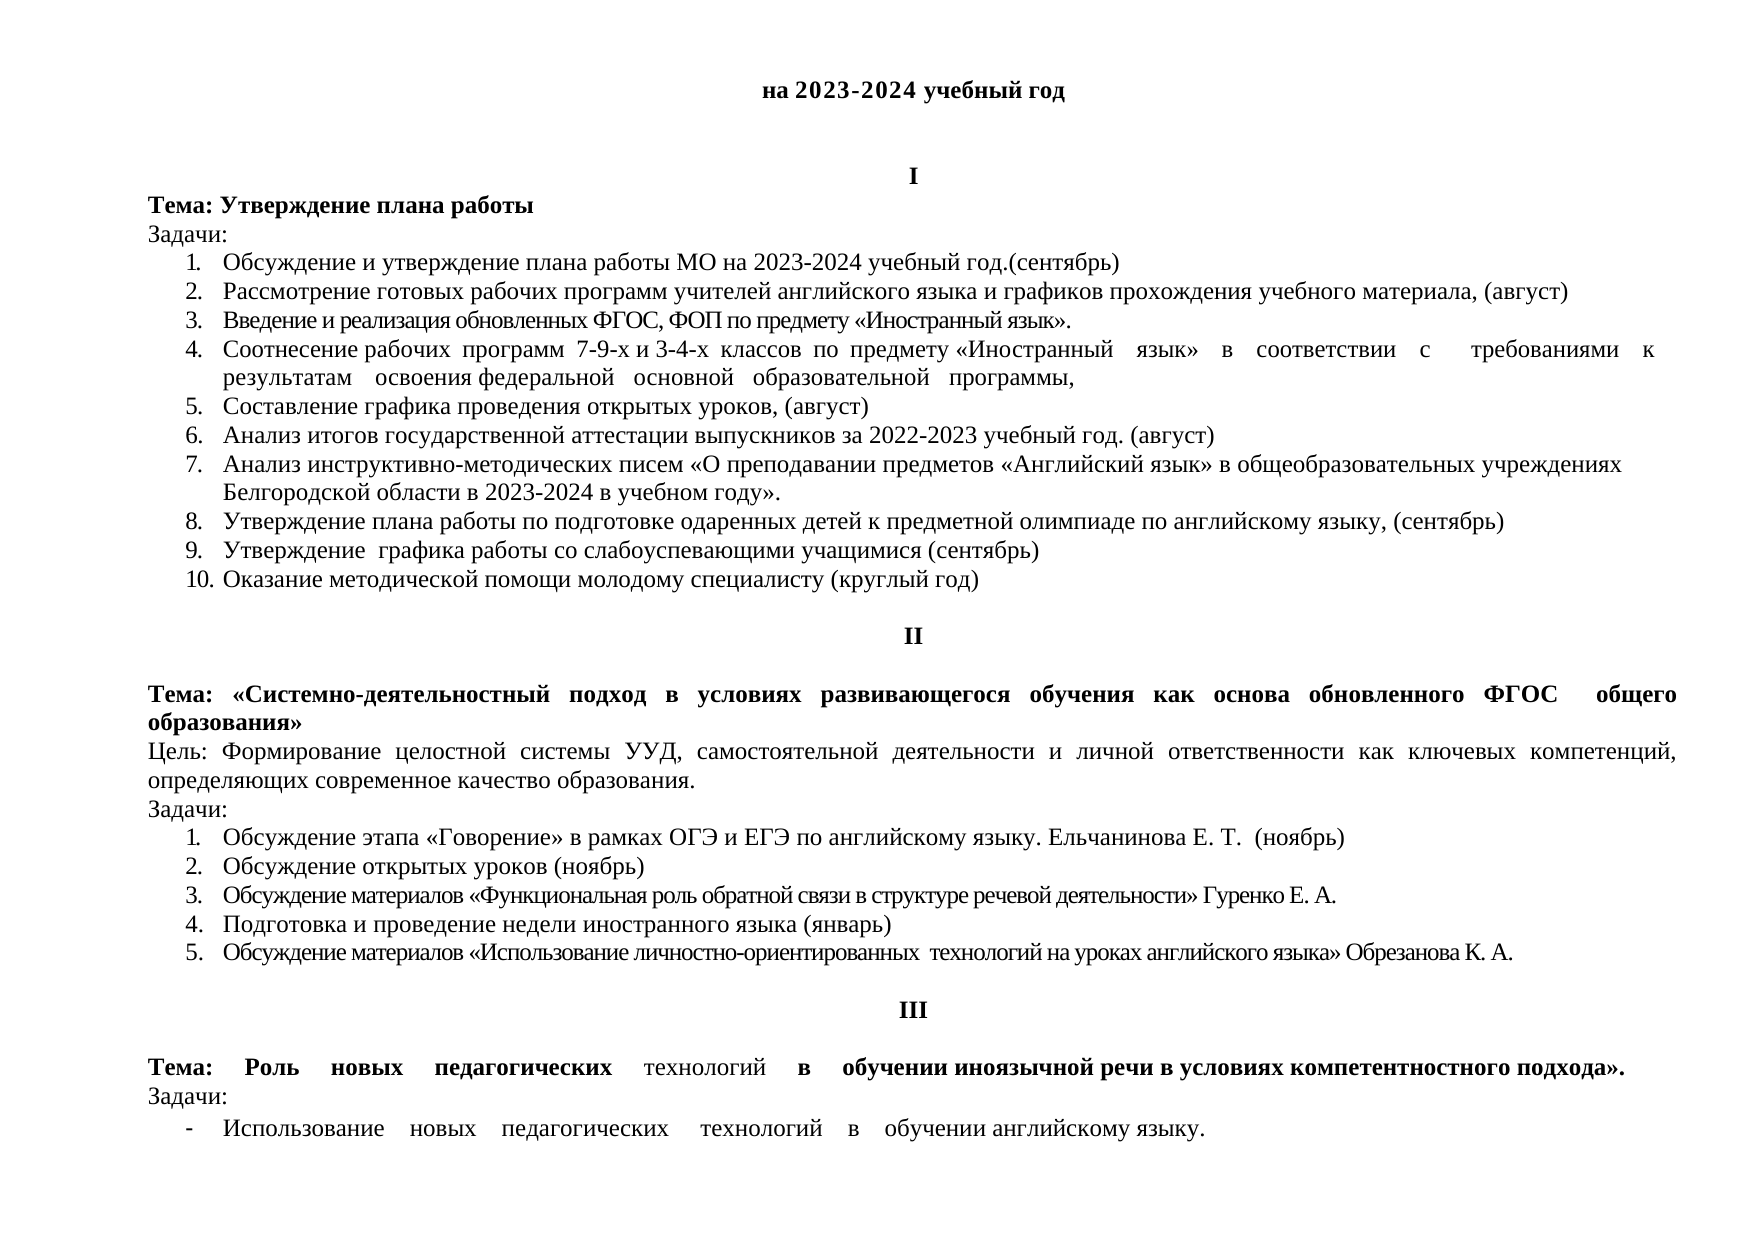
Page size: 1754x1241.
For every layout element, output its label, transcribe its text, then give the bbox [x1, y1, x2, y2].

text Тема: «Системно-деятельностный подход в условиях развивающегося обучения как основа обновленного ФГОС общего образования» [148, 679, 1679, 736]
text Задачи: [148, 794, 1679, 822]
list Обсуждение материалов «Функциональная роль обратной связи в структуре речевой деятельности» Гуренко Е. А. [185, 880, 1679, 909]
list Использование новых педагогических технологий в обучении английскому языку. [185, 1110, 1679, 1144]
text Тема: Роль новых педагогических технологий в обучении иноязычной речи в условиях компетентностного подхода». [148, 1052, 1679, 1081]
list Обсуждение этапа «Говорение» в рамках ОГЭ и ЕГЭ по английскому языку. Ельчанинова Е. Т. (ноябрь) [185, 822, 1679, 851]
list Обсуждение и утверждение плана работы МО на 2023-2024 учебный год.(сентябрь) [185, 247, 1679, 276]
list Обсуждение открытых уроков (ноябрь) [185, 851, 1679, 880]
list Анализ итогов государственной аттестации выпускников за 2022-2023 учебный год. (август) [185, 420, 1679, 449]
text Задачи: [148, 1081, 1679, 1110]
text III [148, 995, 1679, 1024]
list Рассмотрение готовых рабочих программ учителей английского языка и графиков прохождения учебного материала, (август) [185, 276, 1679, 305]
text Цель: Формирование целостной системы УУД, самостоятельной деятельности и личной ответственности как ключевых компетенций, определяющих современное качество образования. [148, 736, 1679, 794]
text Задачи: [148, 219, 1679, 247]
text I [148, 161, 1679, 190]
list Обсуждение материалов «Использование личностно-ориентированных технологий на уроках английского языка» Обрезанова К. А. [185, 937, 1679, 966]
list Соотнесение рабочих программ 7-9-х и 3-4-х классов по предмету «Иностранный язык» в соответствии с требованиями к результатам освоения федеральной основной образовательной программы, [185, 334, 1679, 391]
list Утверждение плана работы по подготовке одаренных детей к предметной олимпиаде по английскому языку, (сентябрь) [185, 506, 1679, 535]
list Введение и реализация обновленных ФГОС, ФОП по предмету «Иностранный язык». [185, 305, 1679, 334]
text на 2023-2024 учебный год [148, 75, 1679, 104]
list Утверждение графика работы со слабоуспевающими учащимися (сентябрь) [185, 535, 1679, 564]
list Подготовка и проведение недели иностранного языка (январь) [185, 909, 1679, 937]
text Тема: Утверждение плана работы [148, 190, 1679, 219]
list Составление графика проведения открытых уроков, (август) [185, 391, 1679, 420]
list Анализ инструктивно-методических писем «О преподавании предметов «Английский язык» в общеобразовательных учреждениях Белгородской области в 2023-2024 в учебном году». [185, 449, 1679, 506]
text II [148, 621, 1679, 650]
list Оказание методической помощи молодому специалисту (круглый год) [185, 564, 1679, 592]
